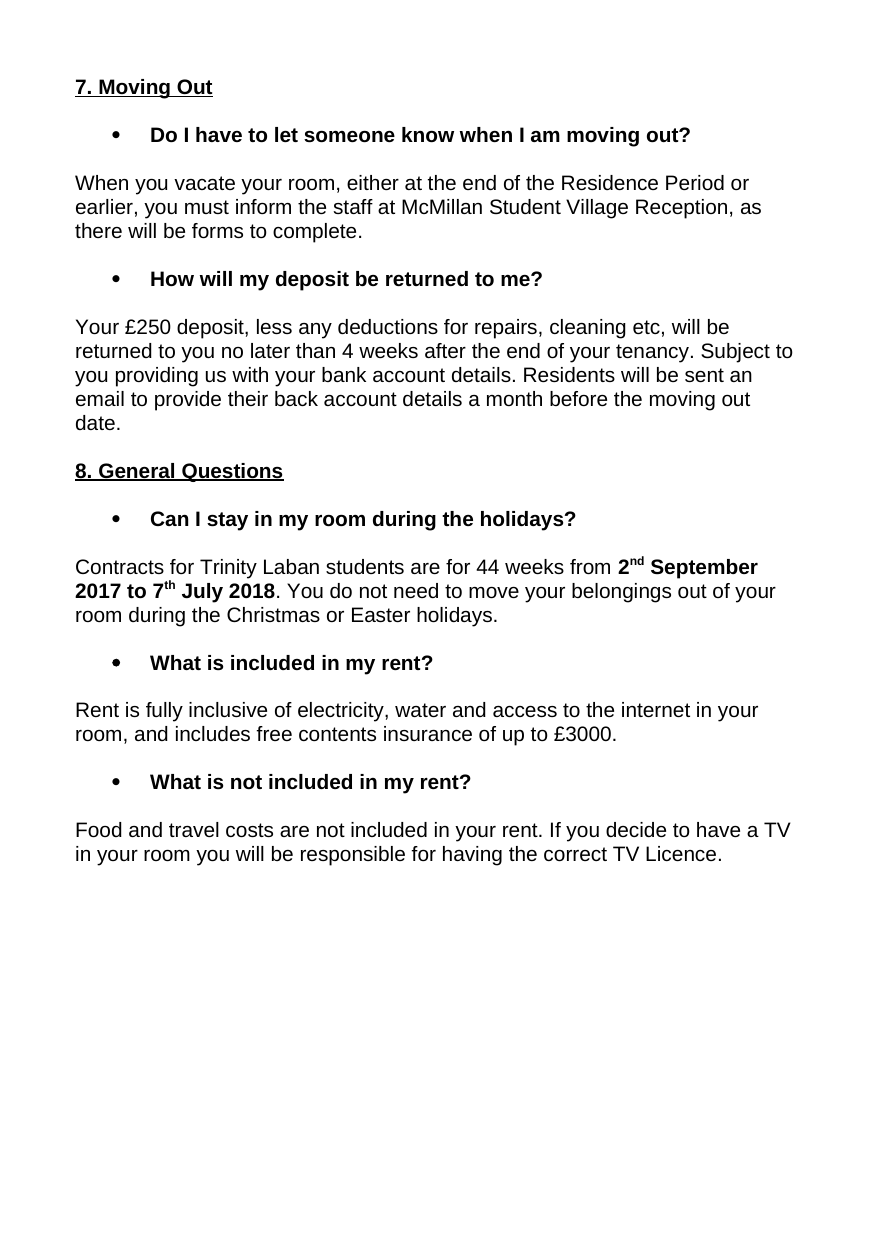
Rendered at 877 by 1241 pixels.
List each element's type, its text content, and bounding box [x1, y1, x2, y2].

subtitle Can I stay in my room during the holidays? [112, 506, 802, 531]
text Contracts for Trinity Laban students are for 44 weeks from 2nd September 2017 to 7th July 2018. You do not need to move your belongings out of your room during the Christmas or Easter holidays. [75, 554, 802, 626]
list What is included in my rent? [112, 650, 802, 674]
text Rent is fully inclusive of electricity, water and access to the internet in your room, and includes free contents insurance of up to £3000. [75, 698, 802, 746]
subtitle What is not included in my rent? [112, 770, 802, 794]
text Your £250 deposit, less any deductions for repairs, cleaning etc, will be returned to you no later than 4 weeks after the end of your tenancy. Subject to you providing us with your bank account details. Residents will be sent an email to provide their back account details a month before the moving out date. [75, 315, 802, 434]
text Food and travel costs are not included in your rent. If you decide to have a TV in your room you will be responsible for having the correct TV Licence. [75, 818, 802, 866]
text 7. Moving Out [75, 75, 802, 99]
text 8. General Questions [75, 458, 802, 482]
text When you vacate your room, either at the end of the Residence Period or earlier, you must inform the staff at McMillan Student Village Reception, as there will be forms to complete. [75, 171, 802, 243]
subtitle How will my deposit be returned to me? [112, 267, 802, 291]
subtitle Do I have to let someone know when I am moving out? [112, 123, 802, 147]
